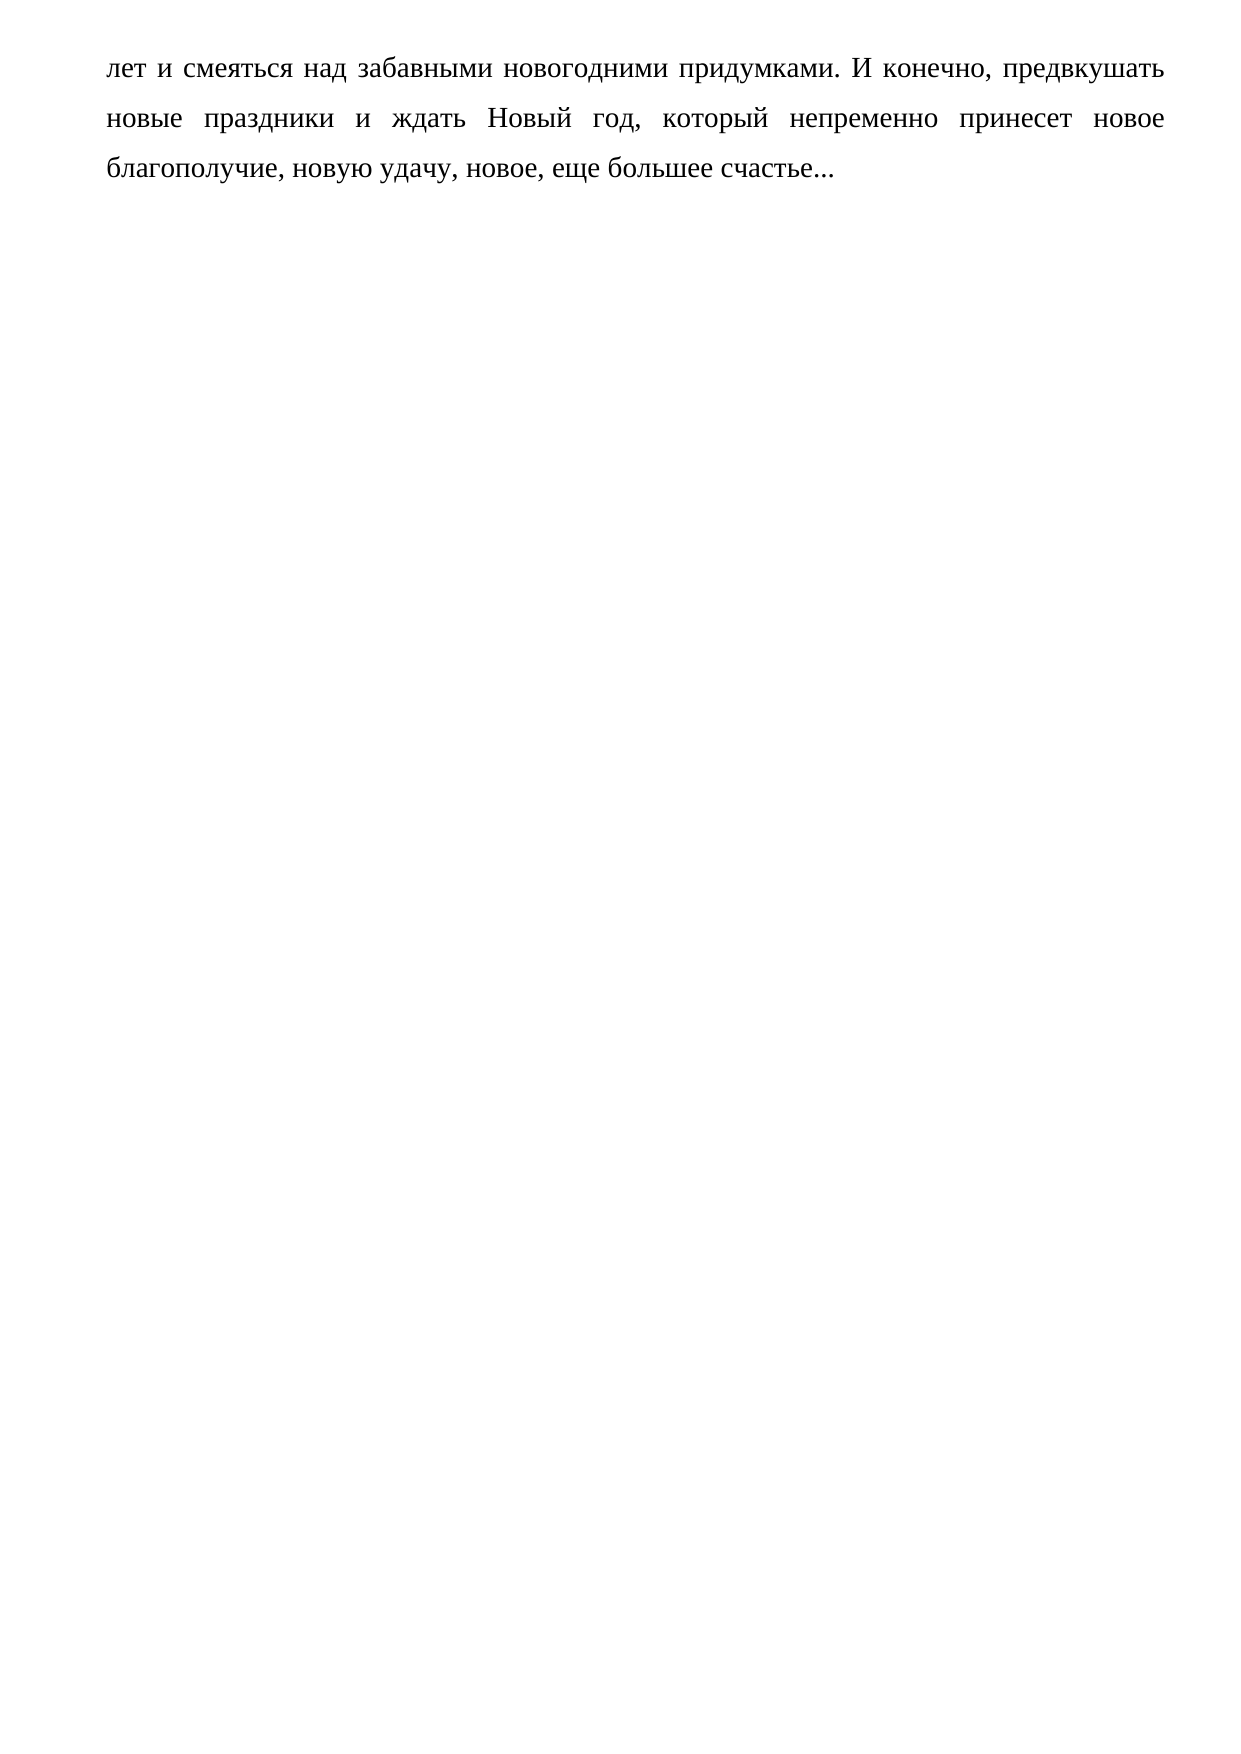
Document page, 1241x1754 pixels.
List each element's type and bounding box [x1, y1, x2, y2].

text [106, 50, 1166, 184]
